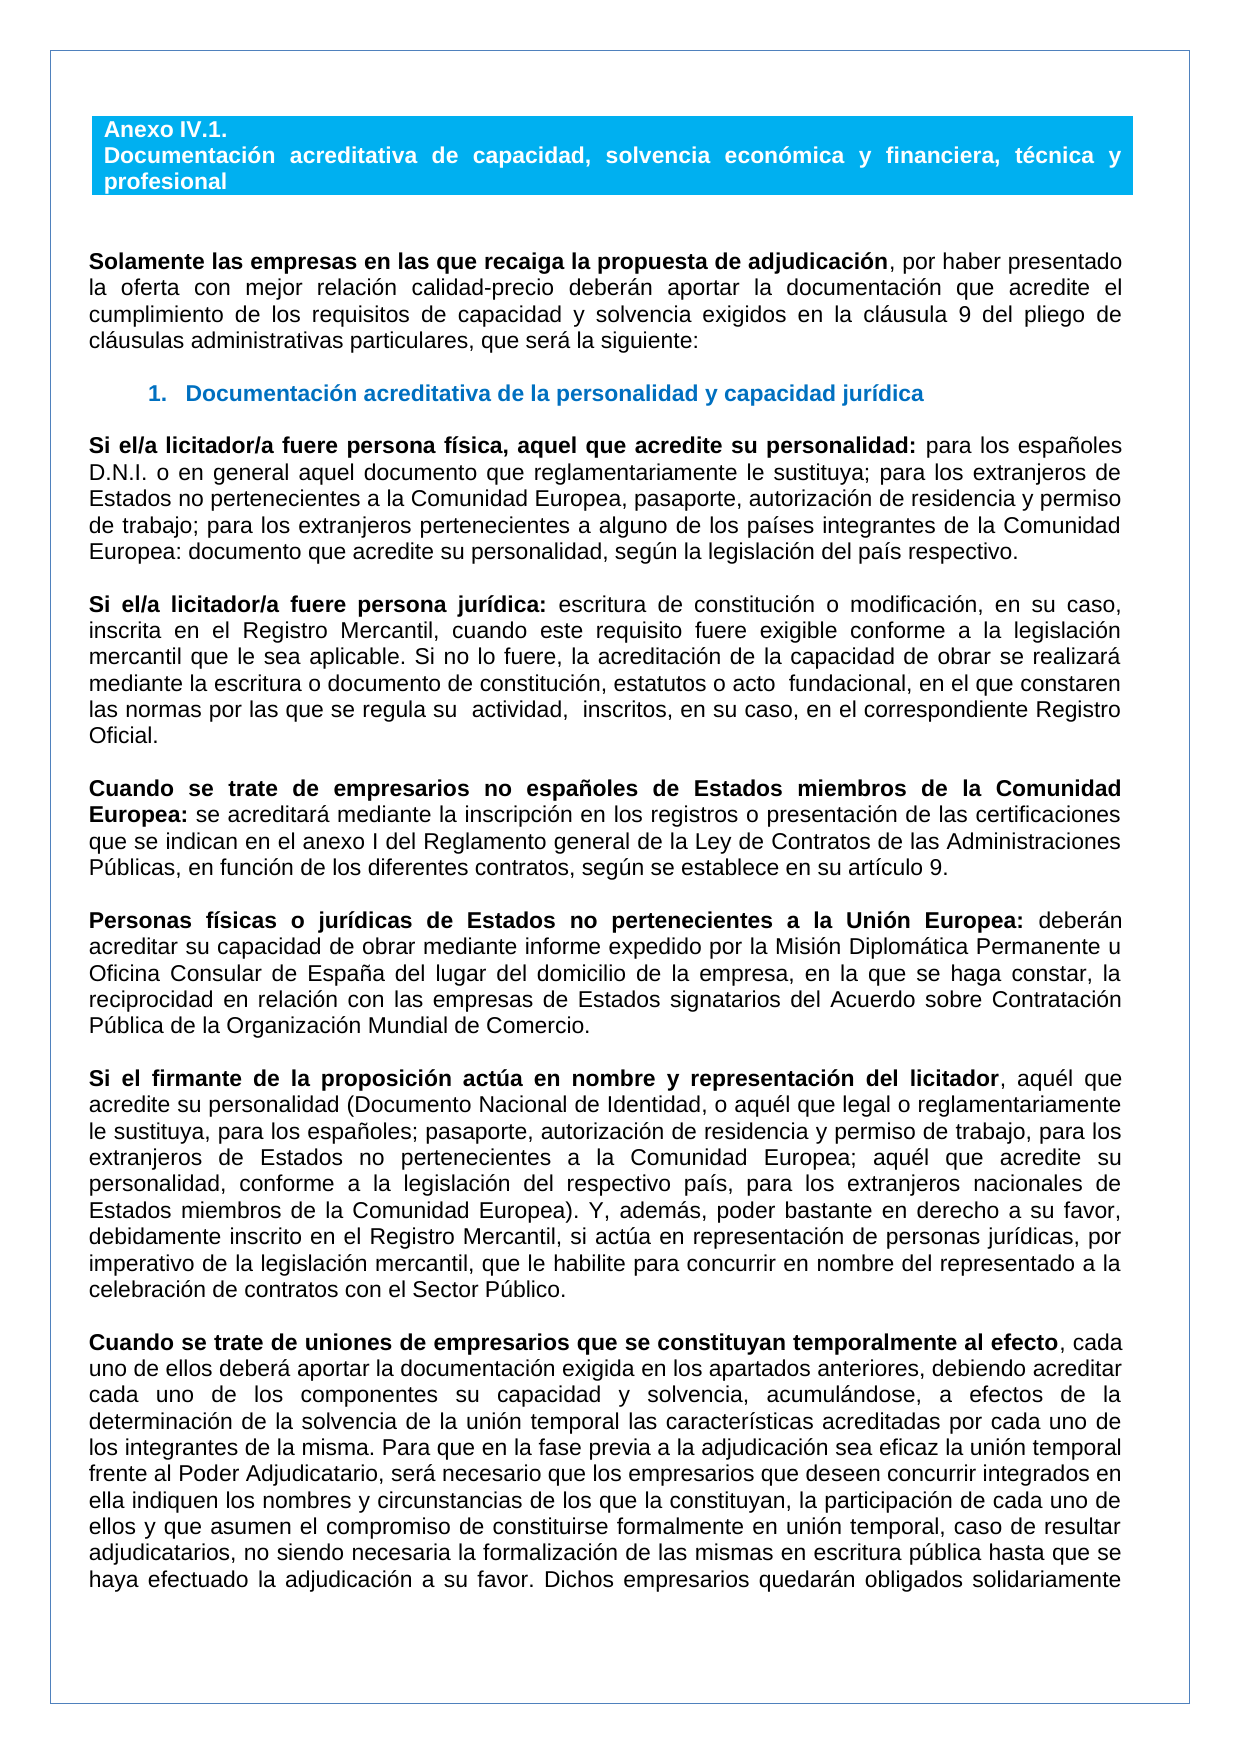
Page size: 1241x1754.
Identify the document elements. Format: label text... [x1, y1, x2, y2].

text Solamente las empresas en las que recaiga la propuesta de adjudicación, por haber presentado la oferta con mejor relación calidad-precio deberán aportar la documentación que acredite el cumplimiento de los requisitos de capacidad y solvencia exigidos en la cláusula 9 del pliego de cláusulas administrativas particulares, que será la siguiente: [89, 248, 1122, 353]
text Si el firmante de la proposición actúa en nombre y representación del licitador, aquél que acredite su personalidad (Documento Nacional de Identidad, o aquél que legal o reglamentariamente le sustituya, para los españoles; pasaporte, autorización de residencia y permiso de trabajo, para los extranjeros de Estados no pertenecientes a la Comunidad Europea; aquél que acredite su personalidad, conforme a la legislación del respectivo país, para los extranjeros nacionales de Estados miembros de la Comunidad Europea). Y, además, poder bastante en derecho a su favor, debidamente inscrito en el Registro Mercantil, si actúa en representación de personas jurídicas, por imperativo de la legislación mercantil, que le habilite para concurrir en nombre del representado a la celebración de contratos con el Sector Público. [89, 1065, 1122, 1302]
list Documentación acreditativa de la personalidad y capacidad jurídica [148, 380, 1122, 406]
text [89, 1328, 1122, 1592]
text Personas físicas o jurídicas de Estados no pertenecientes a la Unión Europea: deberán acreditar su capacidad de obrar mediante informe expedido por la Misión Diplomática Permanente u Oficina Consular de España del lugar del domicilio de la empresa, en la que se haga constar, la reciprocidad en relación con las empresas de Estados signatarios del Acuerdo sobre Contratación Pública de la Organización Mundial de Comercio. [89, 907, 1122, 1039]
text Si el/a licitador/a fuere persona jurídica: escritura de constitución o modificación, en su caso, inscrita en el Registro Mercantil, cuando este requisito fuere exigible conforme a la legislación mercantil que le sea aplicable. Si no lo fuere, la acreditación de la capacidad de obrar se realizará mediante la escritura o documento de constitución, estatutos o acto fundacional, en el que constaren las normas por las que se regula su actividad, inscritos, en su caso, en el correspondiente Registro Oficial. [89, 591, 1122, 749]
table_header Anexo IV.1. Documentación acreditativa de capacidad, solvencia económica y financiera, técnica y profesional [92, 116, 1133, 195]
text Si el/a licitador/a fuere persona física, aquel que acredite su personalidad: para los españoles D.N.I. o en general aquel documento que reglamentariamente le sustituya; para los extranjeros de Estados no pertenecientes a la Comunidad Europea, pasaporte, autorización de residencia y permiso de trabajo; para los extranjeros pertenecientes a alguno de los países integrantes de la Comunidad Europea: documento que acredite su personalidad, según la legislación del país respectivo. [89, 432, 1122, 564]
text Cuando se trate de empresarios no españoles de Estados miembros de la Comunidad Europea: se acreditará mediante la inscripción en los registros o presentación de las certificaciones que se indican en el anexo I del Reglamento general de la Ley de Contratos de las Administraciones Públicas, en función de los diferentes contratos, según se establece en su artículo 9. [89, 775, 1122, 881]
